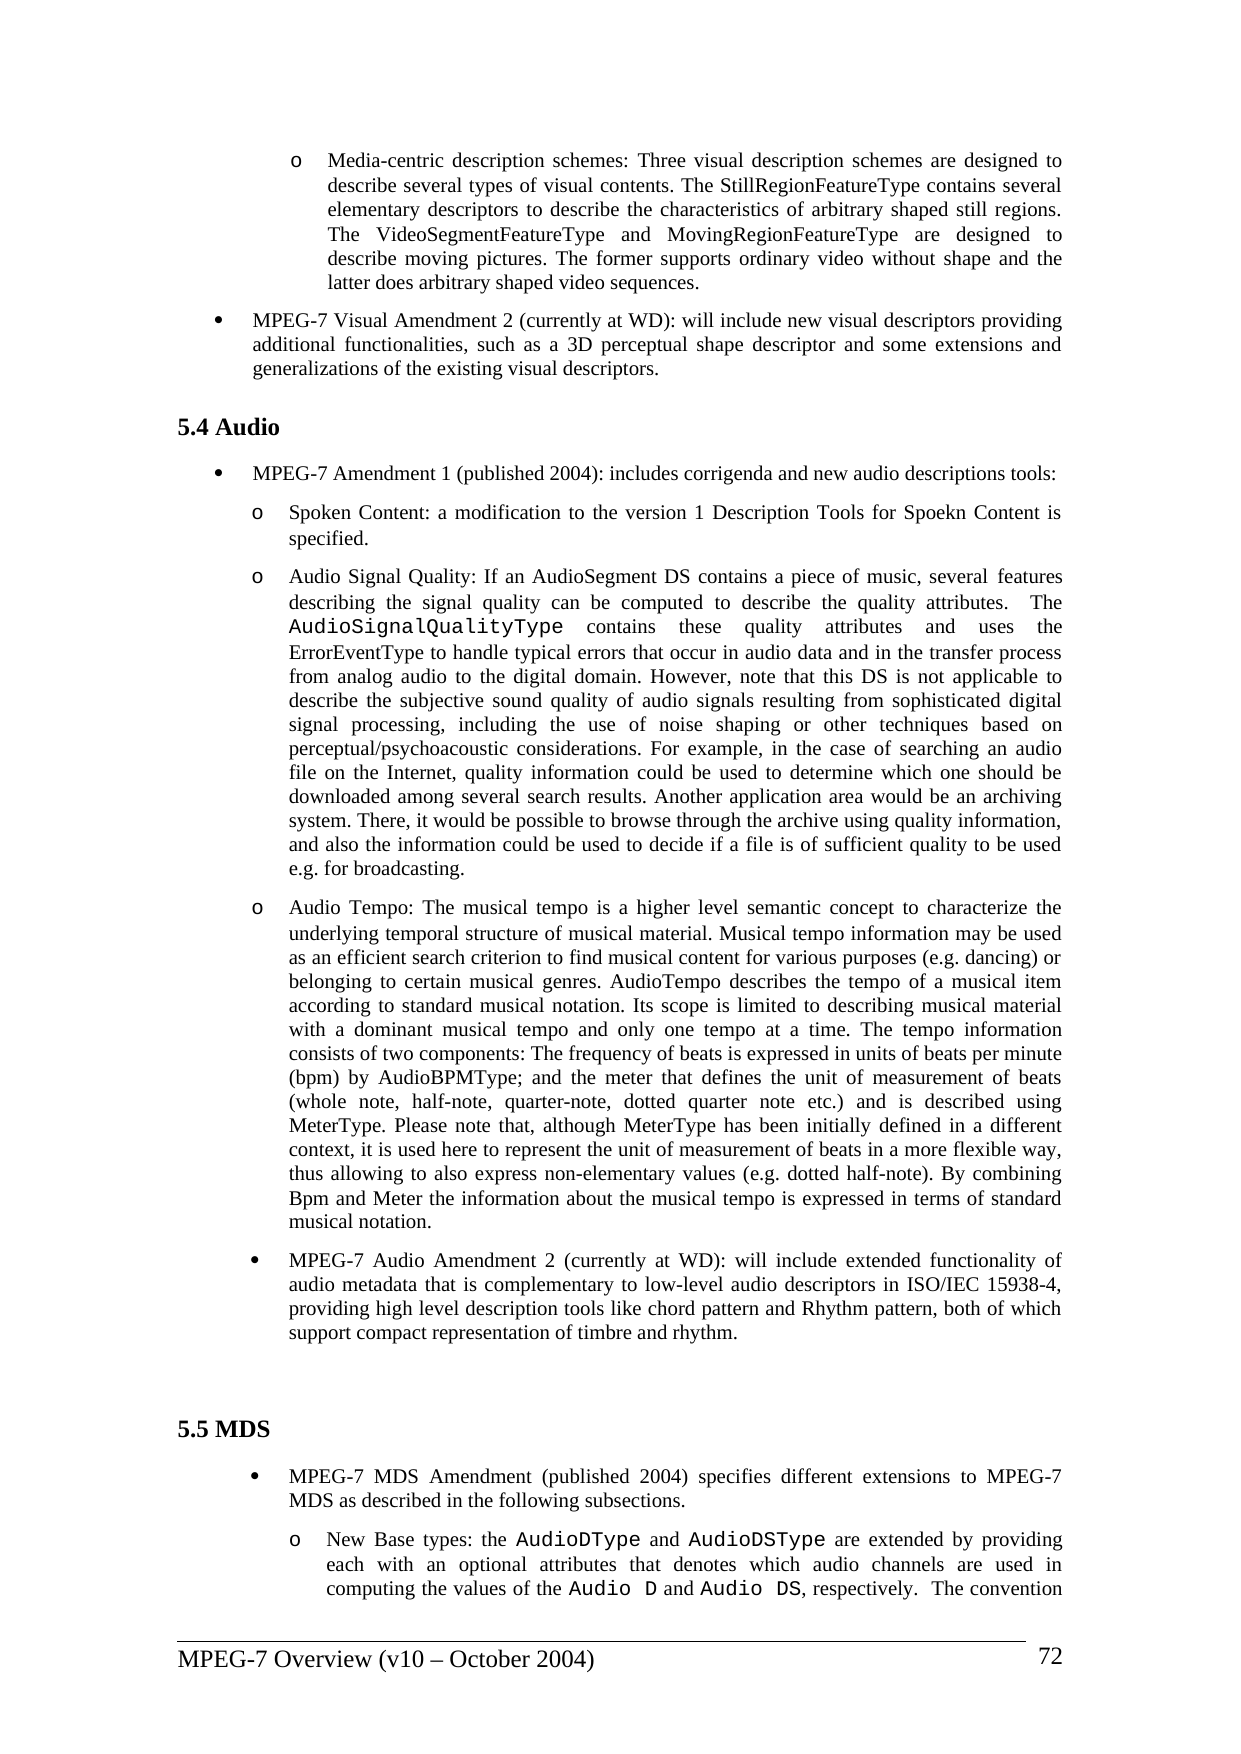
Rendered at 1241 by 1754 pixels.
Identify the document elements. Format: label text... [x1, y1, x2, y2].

list MPEG-7 Amendment 1 (published 2004): includes corrigenda and new audio descriptions tools: [215, 461, 1063, 485]
list MPEG-7 MDS Amendment (published 2004) specifies different extensions to MPEG-7 MDS as described in the following subsections. [251, 1464, 1063, 1512]
list Audio Signal Quality: If an AudioSegment DS contains a piece of music, several features describing the signal quality can be computed to describe the quality attributes. The AudioSignalQualityType contains these quality attributes and uses the ErrorEventType to handle typical errors that occur in audio data and in the transfer process from analog audio to the digital domain. However, note that this DS is not applicable to describe the subjective sound quality of audio signals resulting from sophisticated digital signal processing, including the use of noise shaping or other techniques based on perceptual/psychoacoustic considerations. For example, in the case of searching an audio file on the Internet, quality information could be used to determine which one should be downloaded among several search results. Another application area would be an archiving system. There, it would be possible to browse through the archive using quality information, and also the information could be used to decide if a file is of sufficient quality to be used e.g. for broadcasting. [251, 564, 1063, 880]
list MPEG-7 Audio Amendment 2 (currently at WD): will include extended functionality of audio metadata that is complementary to low-level audio descriptors in ISO/IEC 15938-4, providing high level description tools like chord pattern and Rhythm pattern, both of which support compact representation of timbre and rhythm. [251, 1248, 1063, 1344]
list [288, 1527, 1063, 1602]
list MPEG-7 Visual Amendment 2 (currently at WD): will include new visual descriptors providing additional functionalities, such as a 3D perceptual shape descriptor and some extensions and generalizations of the existing visual descriptors. [215, 308, 1063, 380]
list Spoken Content: a modification to the version 1 Description Tools for Spoekn Content is specified. [251, 500, 1063, 550]
list Audio Tempo: The musical tempo is a higher level semantic concept to characterize the underlying temporal structure of musical material. Musical tempo information may be used as an efficient search criterion to find musical content for various purposes (e.g. dancing) or belonging to certain musical genres. AudioTempo describes the tempo of a musical item according to standard musical notation. Its scope is limited to describing musical material with a dominant musical tempo and only one tempo at a time. The tempo information consists of two components: The frequency of beats is expressed in units of beats per minute (bpm) by AudioBPMType; and the meter that defines the unit of measurement of beats (whole note, half-note, quarter-note, dotted quarter note etc.) and is described using MeterType. Please note that, although MeterType has been initially defined in a different context, it is used here to represent the unit of measurement of beats in a more flexible way, thus allowing to also express non-elementary values (e.g. dotted half-note). By combining Bpm and Meter the information about the musical tempo is expressed in terms of standard musical notation. [251, 895, 1063, 1233]
list Media-centric description schemes: Three visual description schemes are designed to describe several types of visual contents. The StillRegionFeatureType contains several elementary descriptors to describe the characteristics of arbitrary shaped still regions. The VideoSegmentFeatureType and MovingRegionFeatureType are designed to describe moving pictures. The former supports ordinary video without shape and the latter does arbitrary shaped video sequences. [290, 148, 1063, 294]
subtitle MDS [177, 1414, 1063, 1443]
subtitle Audio [177, 412, 1063, 440]
